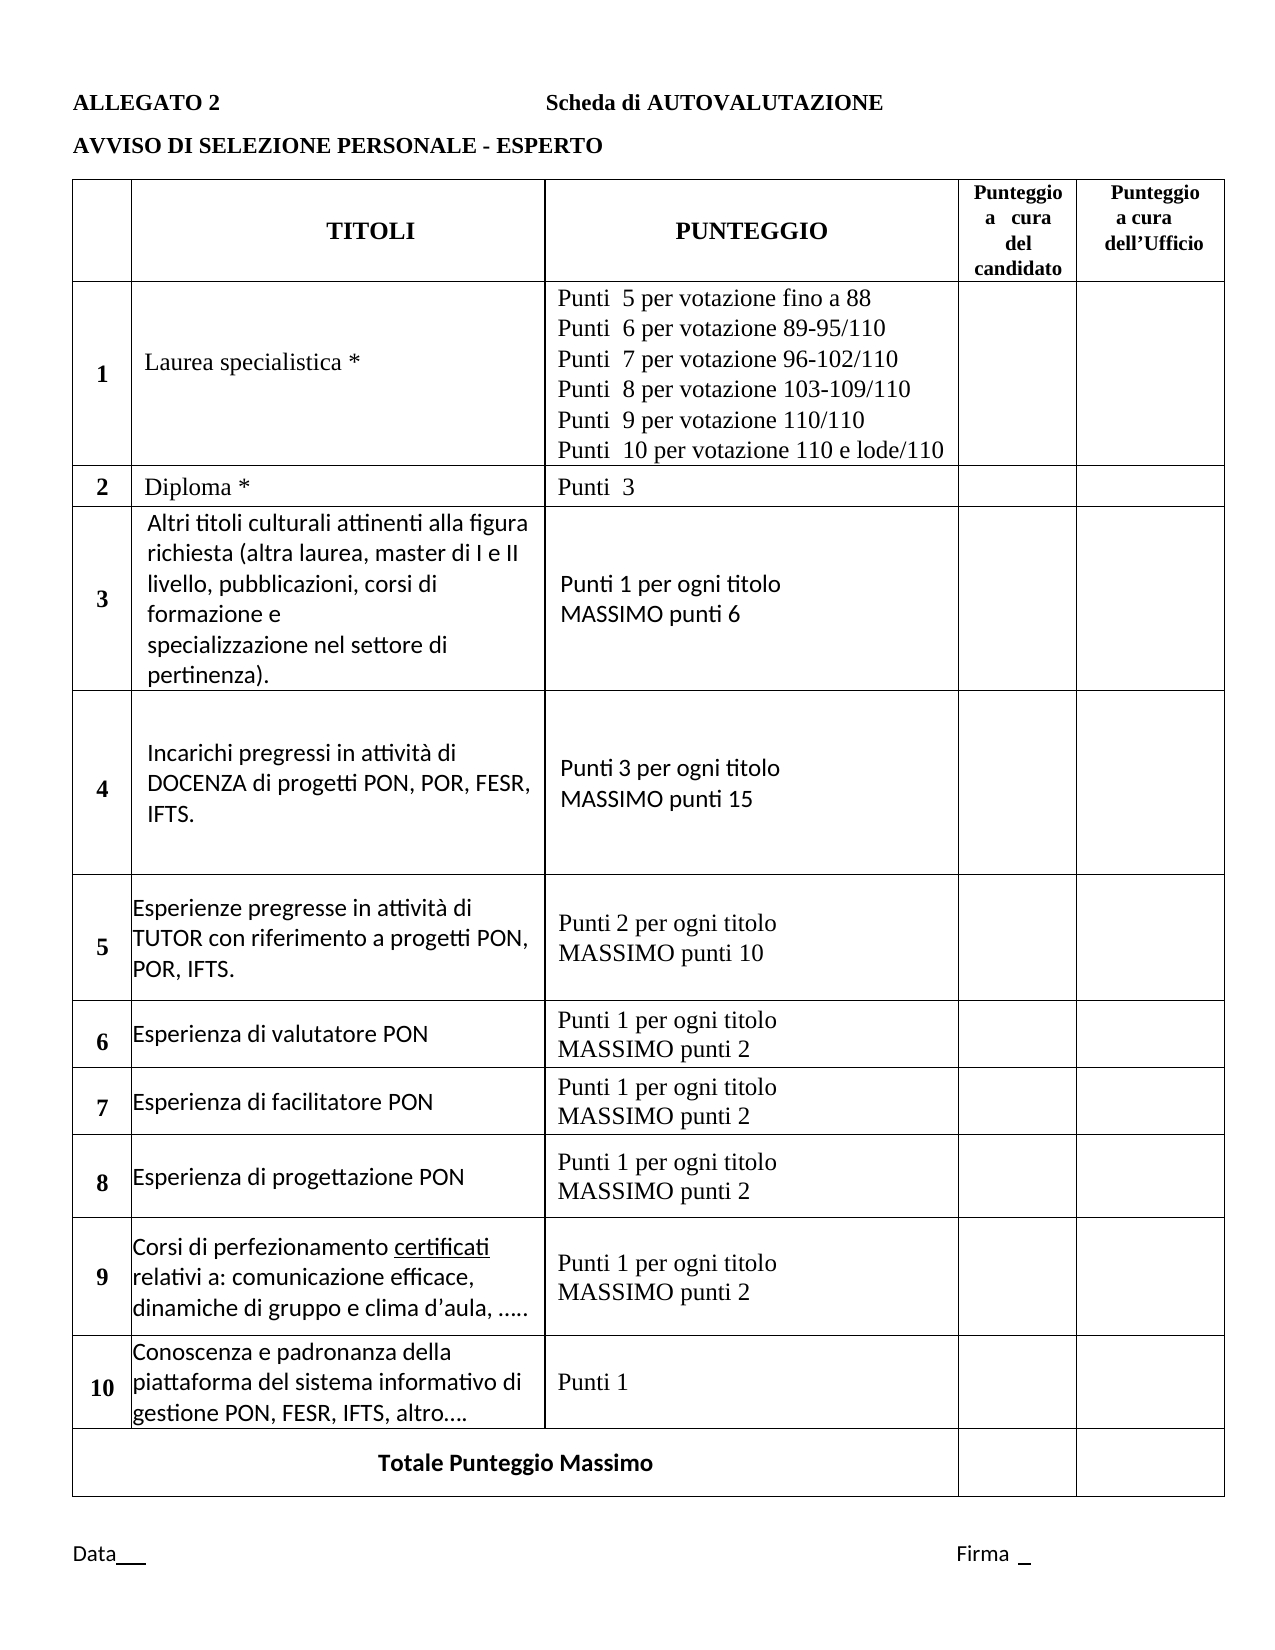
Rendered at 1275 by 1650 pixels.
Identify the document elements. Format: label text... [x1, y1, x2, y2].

table_cell Esperienza di facilitatore pon [132, 1068, 544, 1134]
table_cell Punti 1 [546, 1336, 958, 1427]
table_cell [959, 1429, 1076, 1496]
table_cell [1077, 1429, 1224, 1496]
table_header TITOLI [132, 180, 544, 281]
table_cell [1077, 875, 1224, 1000]
subtitle AVVISO DI SELEZIONE PERSONALE - ESPERTO [73, 132, 1202, 158]
table_cell [959, 691, 1076, 874]
table_cell [1077, 1336, 1224, 1427]
table_cell Totale Punteggio Massimo [73, 1429, 958, 1496]
table_cell Punti 1 per ogni titolo MASSIMO punti 2 [546, 1218, 958, 1335]
table_cell 6 [73, 1001, 131, 1067]
table_cell [1077, 1001, 1224, 1067]
table_cell Incarichi pregressi in attività di docenza di progetti pon, por, fesr, ifts. [132, 691, 544, 874]
table_cell 9 [73, 1218, 131, 1335]
table_cell Punti 3 [546, 466, 958, 506]
table_cell [959, 507, 1076, 690]
table_cell Esperienza di progettazione pon [132, 1135, 544, 1217]
table_cell Punti 1 per ogni titolo MASSIMO punti 2 [546, 1001, 958, 1067]
table_cell 7 [73, 1068, 131, 1134]
table_cell [959, 1068, 1076, 1134]
table_cell [959, 282, 1076, 464]
text Allegato 2 Scheda di autovalutazione [73, 89, 1158, 115]
table_cell 5 [73, 875, 131, 1000]
table_cell [959, 875, 1076, 1000]
table_cell 2 [73, 466, 131, 506]
table_cell 8 [73, 1135, 131, 1217]
table_cell Corsi di perfezionamento certificati relativi a: comunicazione efficace, dinamiche di gruppo e clima d’aula, ….. [132, 1218, 544, 1335]
table_cell [959, 1135, 1076, 1217]
table_cell Altri titoli culturali attinenti alla figura richiesta (altra laurea, master di I e II livello, pubblicazioni, corsi di formazione e specializzazione nel settore di pertinenza). [132, 507, 544, 690]
table_cell Laurea specialistica * [132, 282, 544, 464]
table_cell Punti 2 per ogni titolo MASSIMO punti 10 [546, 875, 958, 1000]
table_cell 1 [73, 282, 131, 464]
table_header [73, 180, 131, 281]
table_cell [959, 1001, 1076, 1067]
text Data Firma [73, 1539, 1158, 1567]
table_header Punteggio a cura dell’Ufficio [1077, 180, 1224, 281]
table_cell Punti 1 per ogni titolo MASSIMO punti 6 [546, 507, 958, 690]
table_cell [1077, 1135, 1224, 1217]
table_cell Punti 1 per ogni titolo MASSIMO punti 2 [546, 1068, 958, 1134]
table_cell Esperienze pregresse in attività di tutor con riferimento a progetti pon, por, ifts. [132, 875, 544, 1000]
table_cell Punti 3 per ogni titolo MASSIMO punti 15 [546, 691, 958, 874]
table_cell [1077, 466, 1224, 506]
table_cell Diploma * [132, 466, 544, 506]
table_header Punteggio [546, 180, 958, 281]
table_cell [1077, 1068, 1224, 1134]
table_cell [959, 466, 1076, 506]
table_cell Punti 5 per votazione fino a 88 Punti 6 per votazione 89-95/110 Punti 7 per votazione 96-102/110 Punti 8 per votazione 103-109/110 Punti 9 per votazione 110/110 Punti 10 per votazione 110 e lode/110 [546, 282, 958, 464]
table_cell 4 [73, 691, 131, 874]
table_cell [959, 1336, 1076, 1427]
table_cell 10 [73, 1336, 131, 1427]
table_cell [1077, 282, 1224, 464]
table_cell [959, 1218, 1076, 1335]
table_cell [1077, 691, 1224, 874]
table_cell [1077, 1218, 1224, 1335]
table_header Punteggio a cura del candidato [959, 180, 1076, 281]
table_cell [1077, 507, 1224, 690]
table_cell Conoscenza e padronanza della piattaforma del sistema informativo di gestione pon, fesr, ifts, altro…. [132, 1336, 544, 1427]
table_cell Esperienza di valutatore pon [132, 1001, 544, 1067]
table_cell 3 [73, 507, 131, 690]
table_cell Punti 1 per ogni titolo MASSIMO punti 2 [546, 1135, 958, 1217]
